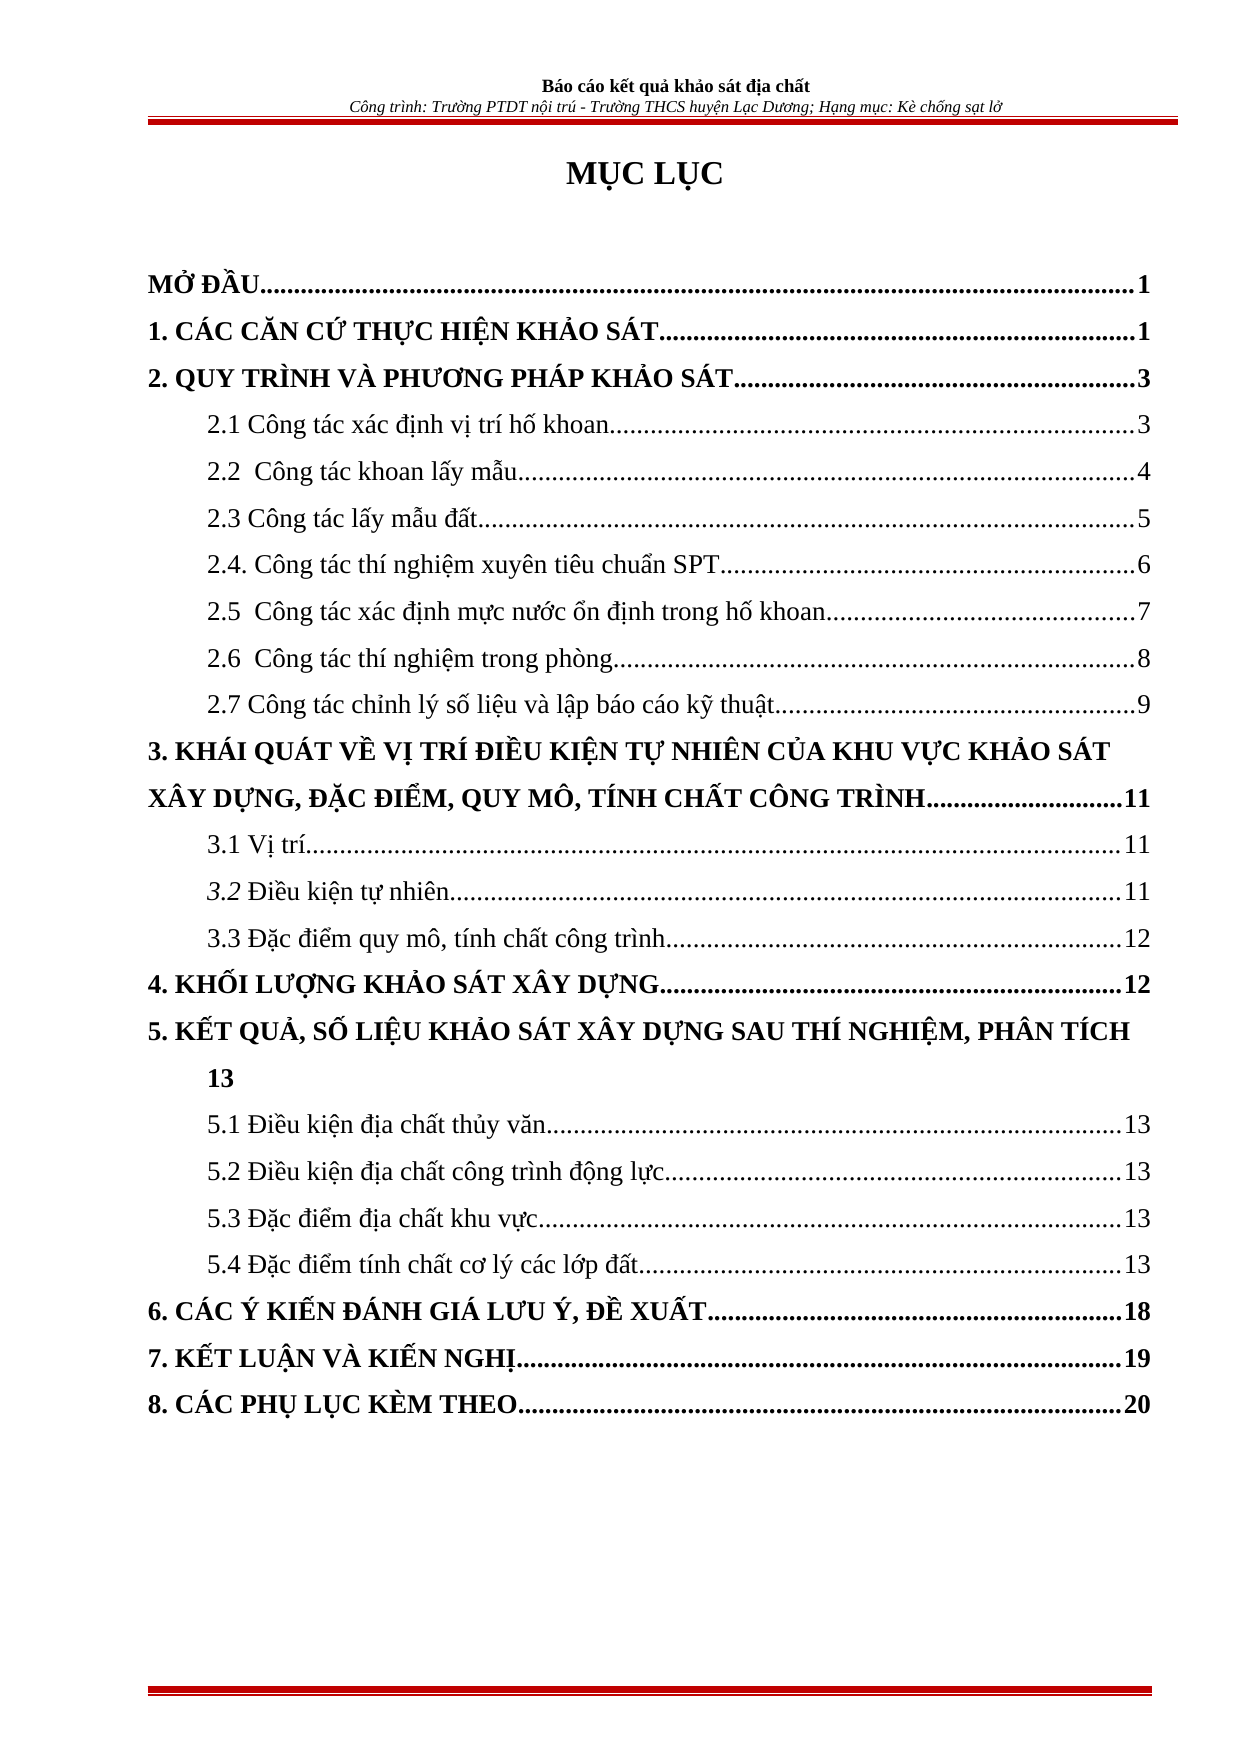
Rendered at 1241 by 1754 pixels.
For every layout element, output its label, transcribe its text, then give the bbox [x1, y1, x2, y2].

text MỤC LỤC [148, 153, 1142, 191]
